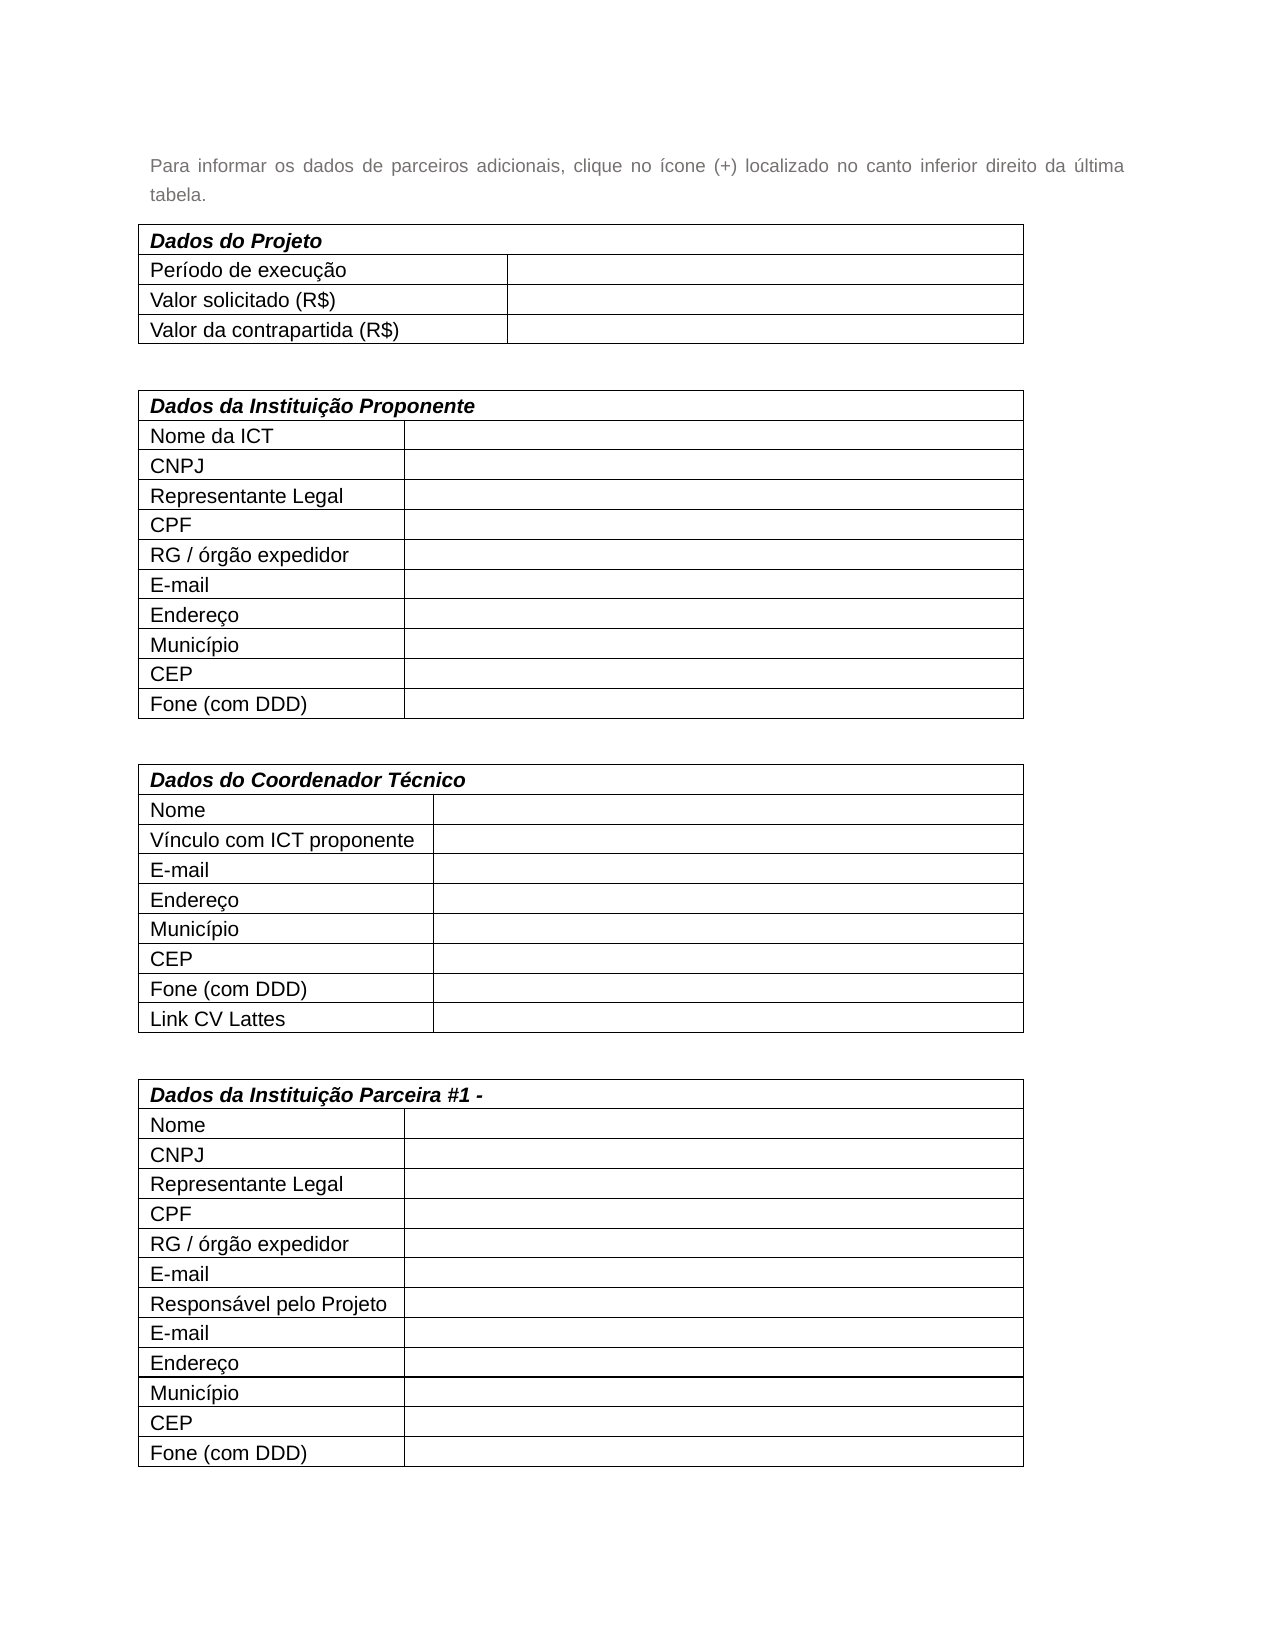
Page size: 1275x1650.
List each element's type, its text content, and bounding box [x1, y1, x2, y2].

table_cell [405, 1229, 1023, 1257]
table_cell Nome [139, 795, 433, 823]
table_cell [434, 914, 1023, 943]
table_cell [405, 599, 1023, 628]
table_cell E-mail [139, 854, 433, 883]
table_cell [405, 1109, 1023, 1138]
table_cell [434, 944, 1023, 972]
table_cell Representante Legal [139, 480, 404, 509]
table_cell [405, 689, 1023, 717]
table_cell Nome da ICT [139, 421, 404, 449]
table_cell [405, 1318, 1023, 1347]
table_cell [405, 1139, 1023, 1168]
table_cell Município [139, 629, 404, 658]
table_cell [434, 884, 1023, 913]
table_cell [508, 315, 1023, 343]
table_cell CPF [139, 510, 404, 539]
table_cell Valor da contrapartida (R$) [139, 315, 507, 343]
table_cell [434, 825, 1023, 853]
table_cell [434, 854, 1023, 883]
table_cell [434, 1003, 1023, 1032]
table_header Dados da Instituição Proponente [139, 391, 1023, 419]
table_cell Período de execução [139, 255, 507, 284]
table_cell E-mail [139, 570, 404, 598]
table_cell Nome [139, 1109, 404, 1138]
table_cell CNPJ [139, 450, 404, 479]
table_cell [405, 540, 1023, 568]
table_cell [434, 974, 1023, 1002]
table_cell [405, 1199, 1023, 1227]
table_cell [405, 1378, 1023, 1406]
table_cell Representante Legal [139, 1169, 404, 1198]
table_cell [405, 1437, 1023, 1466]
table_cell Vínculo com ICT proponente [139, 825, 433, 853]
table_header Dados da Instituição Parceira #1 - [139, 1080, 1023, 1108]
table_cell Endereço [139, 1348, 404, 1376]
table_cell Município [139, 1378, 404, 1406]
table_cell E-mail [139, 1258, 404, 1287]
table_cell [405, 1407, 1023, 1436]
table_cell Endereço [139, 599, 404, 628]
table_cell Link CV Lattes [139, 1003, 433, 1032]
table_cell CEP [139, 944, 433, 972]
table_cell RG / órgão expedidor [139, 540, 404, 568]
table_cell Município [139, 914, 433, 943]
table_cell [405, 450, 1023, 479]
table_header Dados do Projeto [139, 225, 1023, 254]
table_cell [405, 629, 1023, 658]
table_cell [405, 659, 1023, 688]
table_cell Endereço [139, 884, 433, 913]
table_cell Fone (com DDD) [139, 974, 433, 1002]
text Para informar os dados de parceiros adicionais, clique no ícone (+) localizado no canto inferior direito da última tabela. [150, 150, 1125, 207]
table_cell CPF [139, 1199, 404, 1227]
table_cell [405, 570, 1023, 598]
table_cell CEP [139, 1407, 404, 1436]
table_header Dados do Coordenador Técnico [139, 765, 1023, 794]
table_cell CEP [139, 659, 404, 688]
table_cell [405, 1348, 1023, 1376]
table_cell [508, 285, 1023, 313]
table_cell Fone (com DDD) [139, 689, 404, 717]
table_cell [405, 510, 1023, 539]
table_cell CNPJ [139, 1139, 404, 1168]
table_cell [405, 1169, 1023, 1198]
table_cell Responsável pelo Projeto [139, 1288, 404, 1317]
table_cell [405, 421, 1023, 449]
table_cell E-mail [139, 1318, 404, 1347]
table_cell [405, 1288, 1023, 1317]
table_cell [405, 480, 1023, 509]
table_cell Fone (com DDD) [139, 1437, 404, 1466]
table_cell [434, 795, 1023, 823]
table_cell [508, 255, 1023, 284]
table_cell Valor solicitado (R$) [139, 285, 507, 313]
table_cell RG / órgão expedidor [139, 1229, 404, 1257]
table_cell [405, 1258, 1023, 1287]
